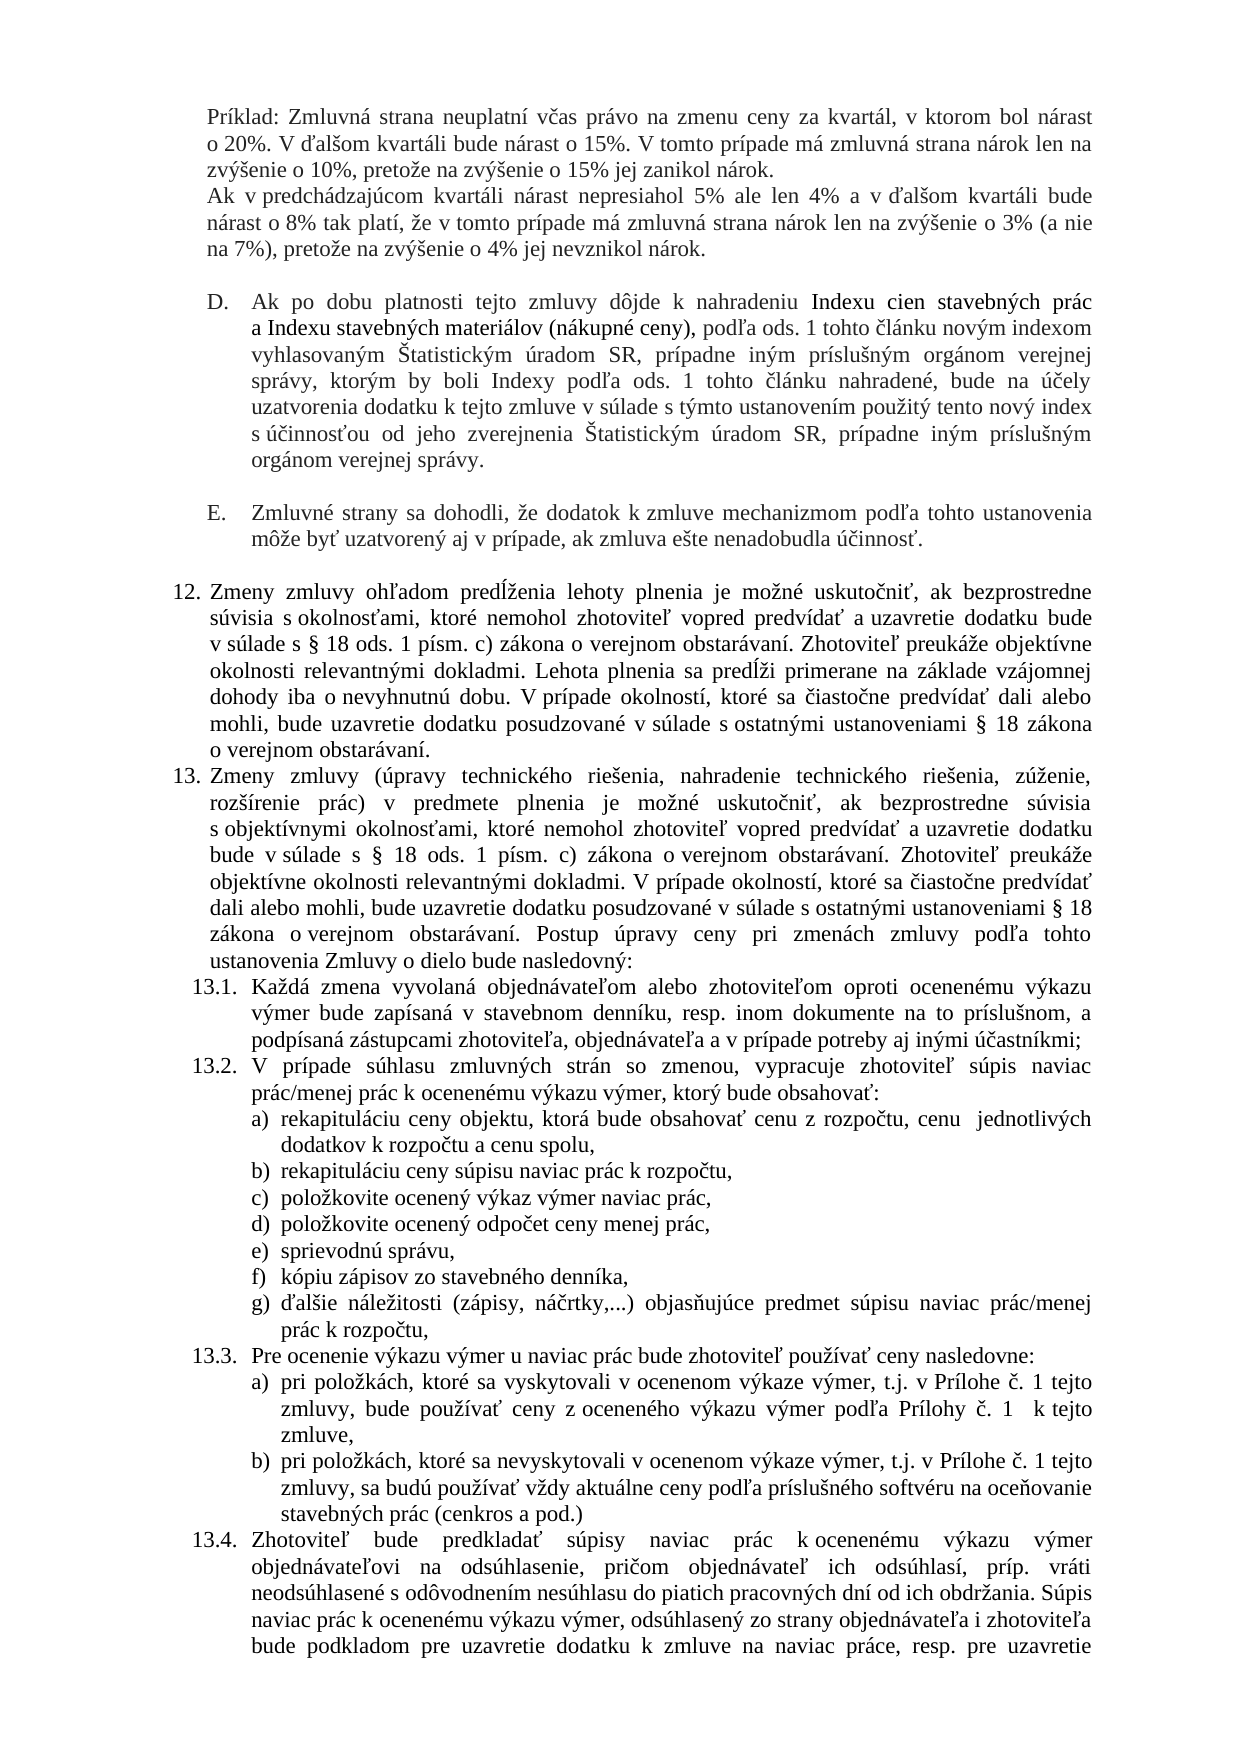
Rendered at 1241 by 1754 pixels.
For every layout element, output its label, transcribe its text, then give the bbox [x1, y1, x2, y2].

list kópiu zápisov zo stavebného denníka, [251, 1263, 1093, 1289]
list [192, 1527, 1093, 1658]
list rekapituláciu ceny objektu, ktorá bude obsahovať cenu z rozpočtu, cenu jednotlivých dodatkov k rozpočtu a cenu spolu, [251, 1105, 1093, 1158]
list Zmeny zmluvy ohľadom predĺženia lehoty plnenia je možné uskutočniť, ak bezprostredne súvisia s okolnosťami, ktoré nemohol zhotoviteľ vopred predvídať a uzavretie dodatku bude v súlade s § 18 ods. 1 písm. c) zákona o verejnom obstarávaní. Zhotoviteľ preukáže objektívne okolnosti relevantnými dokladmi. Lehota plnenia sa predĺži primerane na základe vzájomnej dohody iba o nevyhnutnú dobu. V prípade okolností, ktoré sa čiastočne predvídať dali alebo mohli, bude uzavretie dodatku posudzované v súlade s ostatnými ustanoveniami § 18 zákona o verejnom obstarávaní. [172, 578, 1093, 762]
list rekapituláciu ceny súpisu naviac prác k rozpočtu, [251, 1158, 1093, 1184]
list pri položkách, ktoré sa nevyskytovali v ocenenom výkaze výmer, t.j. v Prílohe č. 1 tejto zmluvy, sa budú používať vždy aktuálne ceny podľa príslušného softvéru na oceňovanie stavebných prác (cenkros a pod.) [251, 1447, 1093, 1527]
list položkovite ocenený výkaz výmer naviac prác, [251, 1184, 1093, 1210]
list Ak v predchádzajúcom kvartáli nárast nepresiahol 5% ale len 4% a v ďalšom kvartáli bude nárast o 8% tak platí, že v tomto prípade má zmluvná strana nárok len na zvýšenie o 3% (a nie na 7%), pretože na zvýšenie o 4% jej nevznikol nárok. [207, 182, 1093, 262]
list pri položkách, ktoré sa vyskytovali v ocenenom výkaze výmer, t.j. v Prílohe č. 1 tejto zmluvy, bude používať ceny z oceneného výkazu výmer podľa Prílohy č. 1 k tejto zmluve, [251, 1368, 1093, 1447]
list Zmluvné strany sa dohodli, že dodatok k zmluve mechanizmom podľa tohto ustanovenia môže byť uzatvorený aj v prípade, ak zmluva ešte nenadobudla účinnosť. [207, 499, 1093, 551]
list Každá zmena vyvolaná objednávateľom alebo zhotoviteľom oproti ocenenému výkazu výmer bude zapísaná v stavebnom denníku, resp. inom dokumente na to príslušnom, a podpísaná zástupcami zhotoviteľa, objednávateľa a v prípade potreby aj inými účastníkmi; [192, 973, 1093, 1052]
list Zmeny zmluvy (úpravy technického riešenia, nahradenie technického riešenia, zúženie, rozšírenie prác) v predmete plnenia je možné uskutočniť, ak bezprostredne súvisia s objektívnymi okolnosťami, ktoré nemohol zhotoviteľ vopred predvídať a uzavretie dodatku bude v súlade s § 18 ods. 1 písm. c) zákona o verejnom obstarávaní. Zhotoviteľ preukáže objektívne okolnosti relevantnými dokladmi. V prípade okolností, ktoré sa čiastočne predvídať dali alebo mohli, bude uzavretie dodatku posudzované v súlade s ostatnými ustanoveniami § 18 zákona o verejnom obstarávaní. Postup úpravy ceny pri zmenách zmluvy podľa tohto ustanovenia Zmluvy o dielo bude nasledovný: [172, 762, 1093, 973]
list Pre ocenenie výkazu výmer u naviac prác bude zhotoviteľ používať ceny nasledovne: [192, 1342, 1093, 1368]
list V prípade súhlasu zmluvných strán so zmenou, vypracuje zhotoviteľ súpis naviac prác/menej prác k ocenenému výkazu výmer, ktorý bude obsahovať: [192, 1052, 1093, 1105]
list Ak po dobu platnosti tejto zmluvy dôjde k nahradeniu Indexu cien stavebných prác a Indexu stavebných materiálov (nákupné ceny), podľa ods. 1 tohto článku novým indexom vyhlasovaným Štatistickým úradom SR, prípadne iným príslušným orgánom verejnej správy, ktorým by boli Indexy podľa ods. 1 tohto článku nahradené, bude na účely uzatvorenia dodatku k tejto zmluve v súlade s týmto ustanovením použitý tento nový index s účinnosťou od jeho zverejnenia Štatistickým úradom SR, prípadne iným príslušným orgánom verejnej správy. [207, 288, 1093, 472]
list ďalšie náležitosti (zápisy, náčrtky,...) objasňujúce predmet súpisu naviac prác/menej prác k rozpočtu, [251, 1289, 1093, 1342]
list Príklad: Zmluvná strana neuplatní včas právo na zmenu ceny za kvartál, v ktorom bol nárast o 20%. V ďalšom kvartáli bude nárast o 15%. V tomto prípade má zmluvná strana nárok len na zvýšenie o 10%, pretože na zvýšenie o 15% jej zanikol nárok. [207, 103, 1093, 182]
list sprievodnú správu, [251, 1237, 1093, 1263]
list položkovite ocenený odpočet ceny menej prác, [251, 1210, 1093, 1237]
